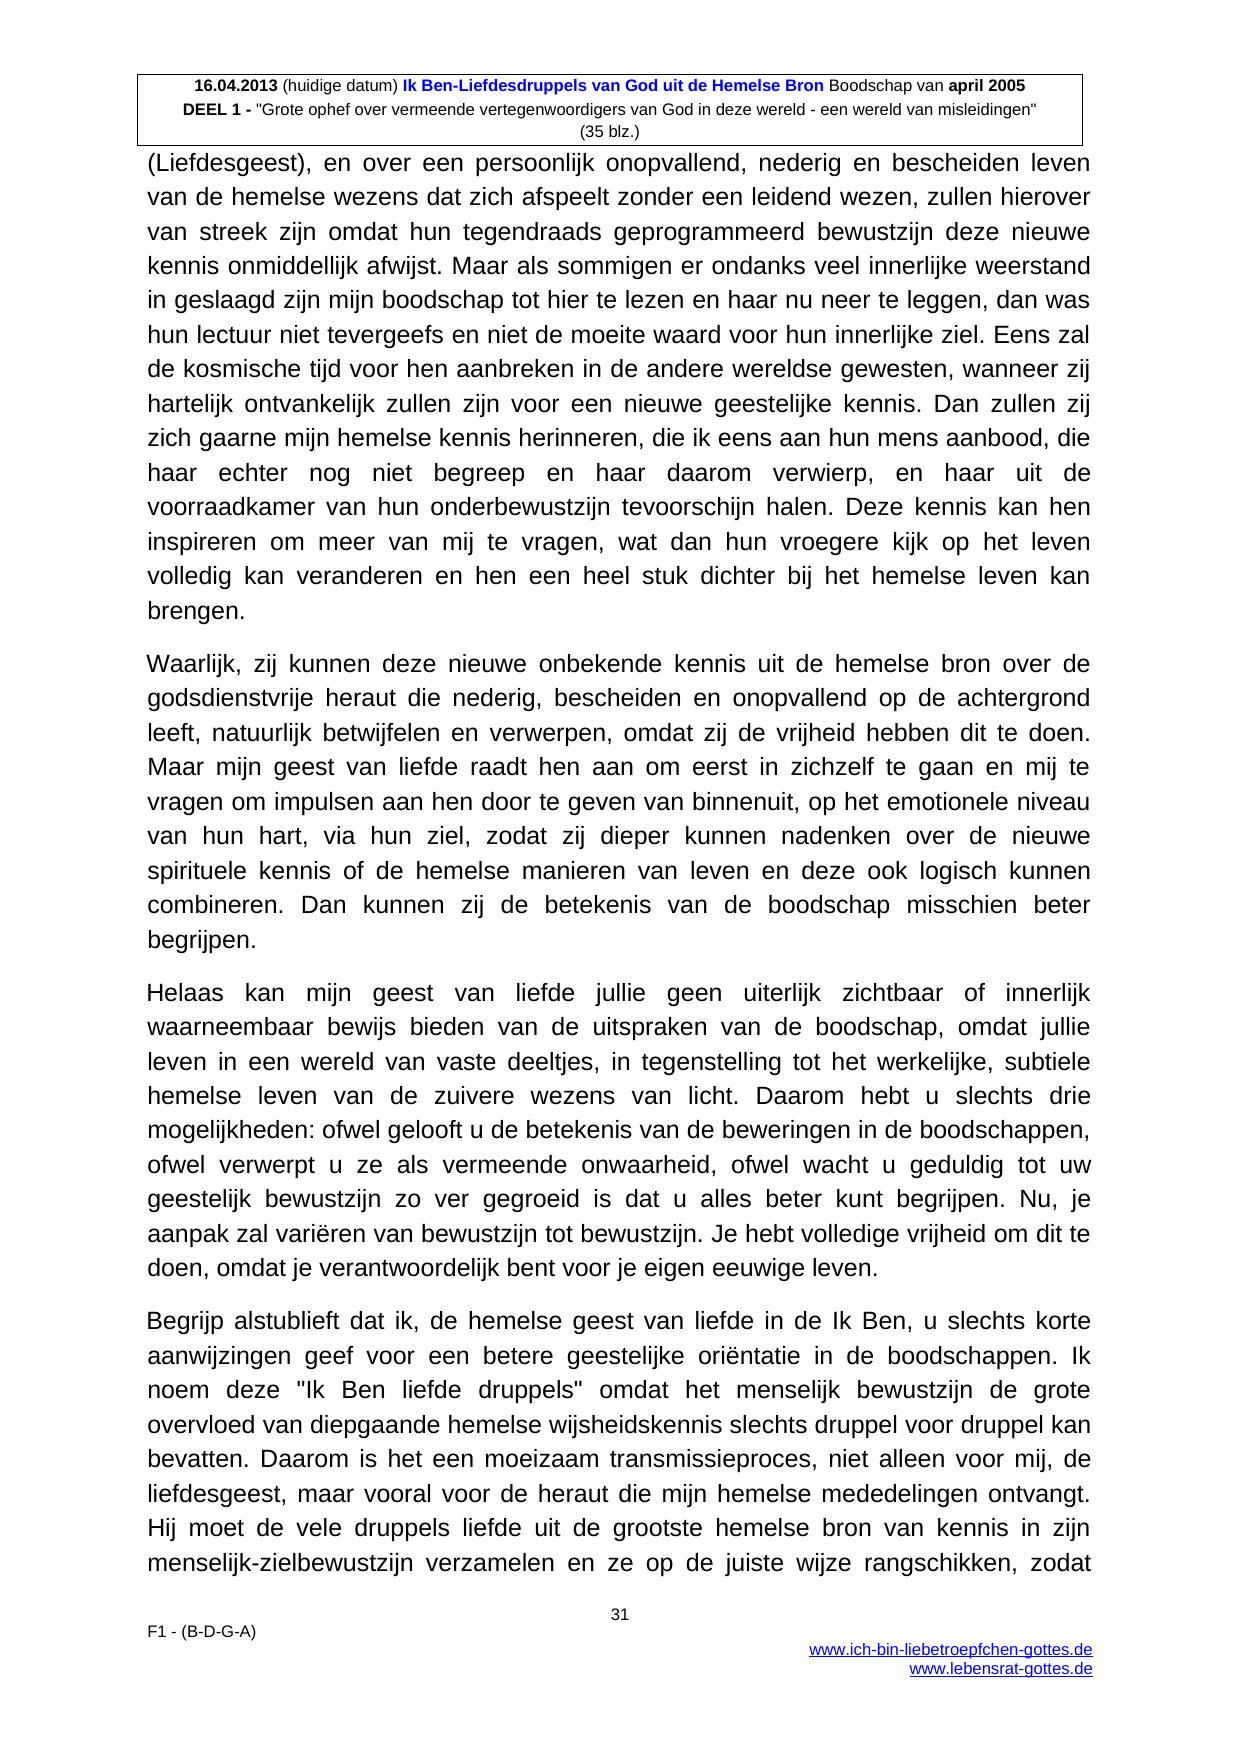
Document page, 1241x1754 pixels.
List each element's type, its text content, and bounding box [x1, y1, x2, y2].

text Helaas kan mijn geest van liefde jullie geen uiterlijk zichtbaar of innerlijk waarneembaar bewijs bieden van de uitspraken van de boodschap, omdat jullie leven in een wereld van vaste deeltjes, in tegenstelling tot het werkelijke, subtiele hemelse leven van de zuivere wezens van licht. Daarom hebt u slechts drie mogelijkheden: ofwel gelooft u de betekenis van de beweringen in de boodschappen, ofwel verwerpt u ze als vermeende onwaarheid, ofwel wacht u geduldig tot uw geestelijk bewustzijn zo ver gegroeid is dat u alles beter kunt begrijpen. Nu, je aanpak zal variëren van bewustzijn tot bewustzijn. Je hebt volledige vrijheid om dit te doen, omdat je verantwoordelijk bent voor je eigen eeuwige leven. [146, 977, 1093, 1282]
text Waarlijk, zij kunnen deze nieuwe onbekende kennis uit de hemelse bron over de godsdienstvrije heraut die nederig, bescheiden en onopvallend op de achtergrond leeft, natuurlijk betwijfelen en verwerpen, omdat zij de vrijheid hebben dit te doen. Maar mijn geest van liefde raadt hen aan om eerst in zichzelf te gaan en mij te vragen om impulsen aan hen door te geven van binnenuit, op het emotionele niveau van hun hart, via hun ziel, zodat zij dieper kunnen nadenken over de nieuwe spirituele kennis of de hemelse manieren van leven en deze ook logisch kunnen combineren. Dan kunnen zij de betekenis van de boodschap misschien beter begrijpen. [146, 649, 1093, 953]
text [146, 1306, 1093, 1576]
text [146, 148, 1093, 624]
